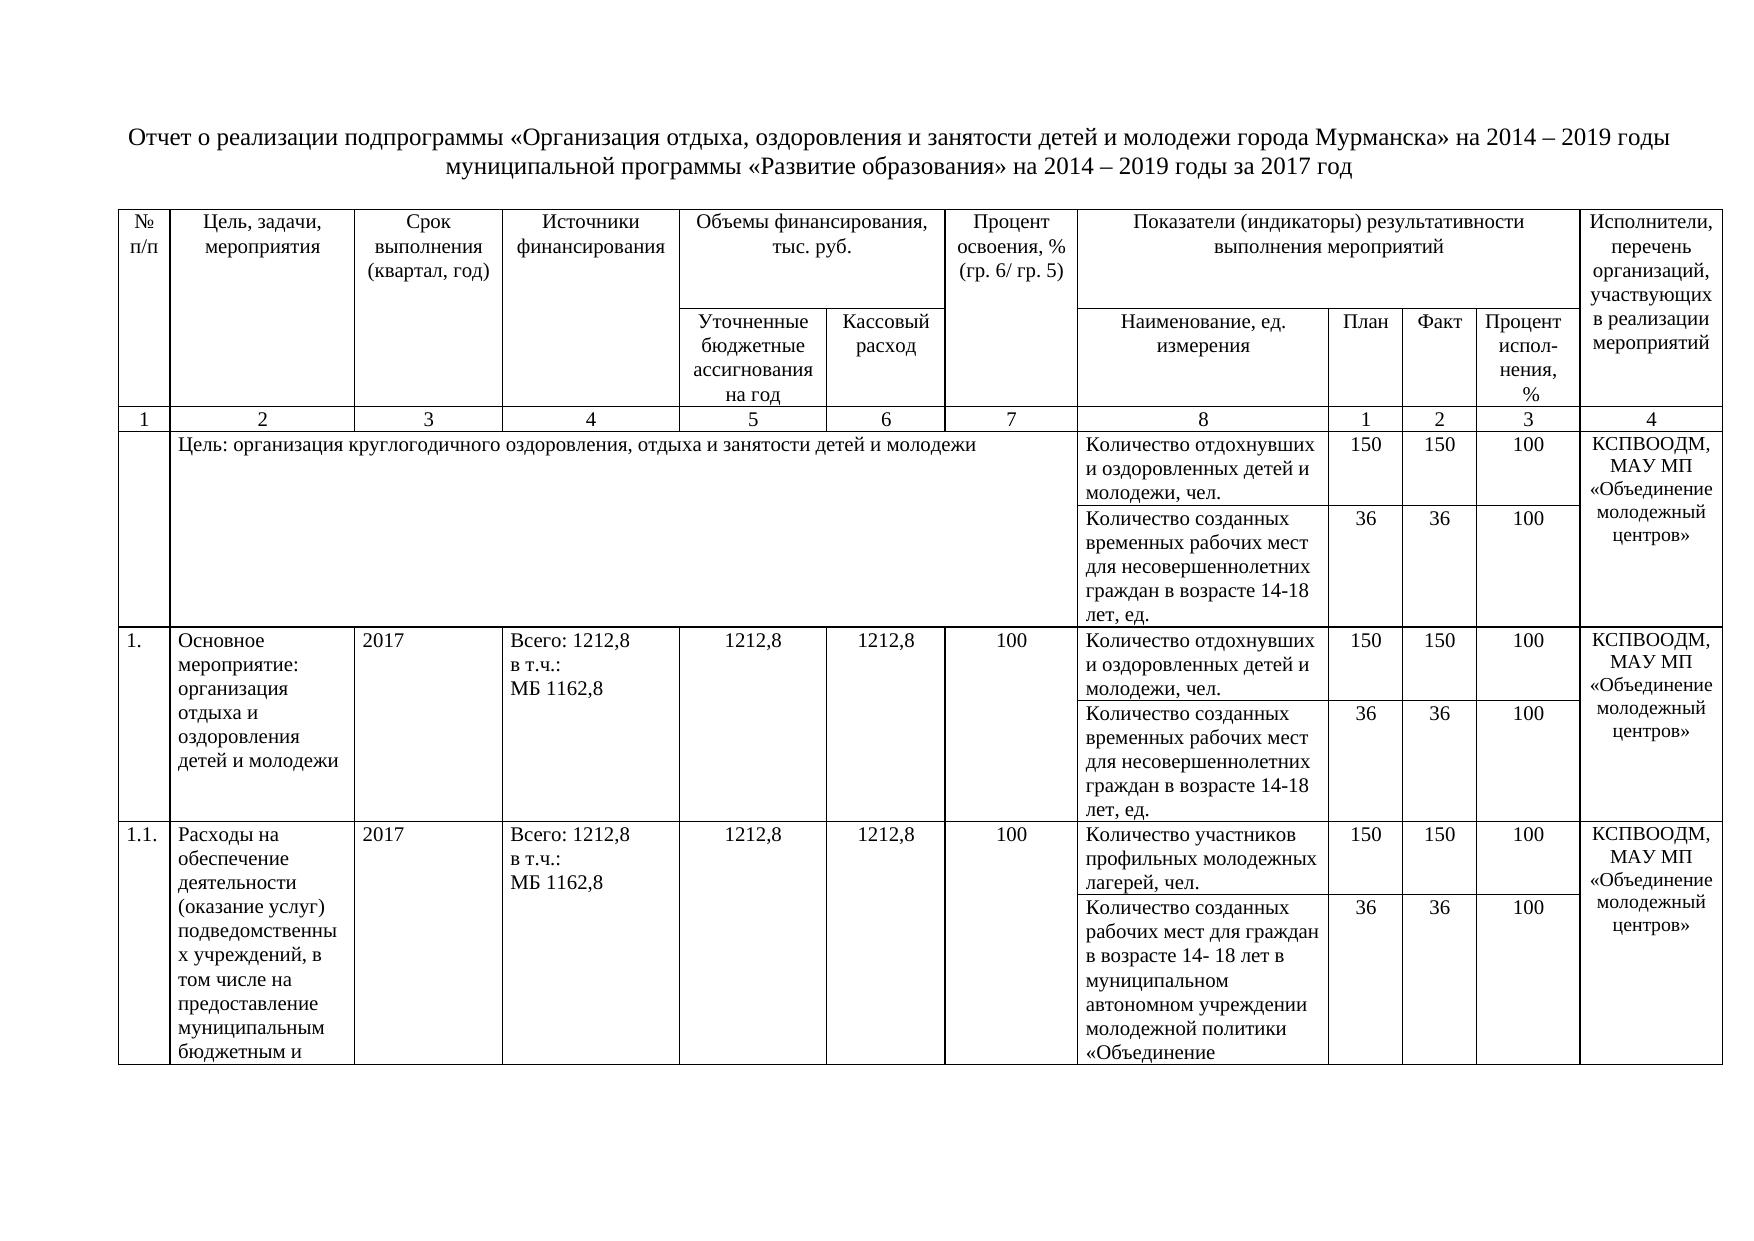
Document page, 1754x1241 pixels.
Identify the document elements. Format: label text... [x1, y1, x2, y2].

table_cell 5 [680, 407, 826, 431]
table_header Объемы финансирования, тыс. руб. [680, 210, 944, 308]
table_cell 150 [1403, 628, 1476, 700]
table_cell 100 [1477, 895, 1579, 1064]
table_cell 36 [1403, 701, 1476, 821]
table_cell 150 [1403, 822, 1476, 894]
table_cell 100 [1477, 701, 1579, 821]
table_header Источники финансирования [503, 210, 679, 406]
table_cell 7 [946, 407, 1077, 431]
table_cell 100 [1477, 822, 1579, 894]
table_cell Факт [1403, 309, 1476, 406]
table_cell 3 [355, 407, 502, 431]
table_header Срок выполнения (квартал, год) [355, 210, 502, 406]
table_cell Количество созданных временных рабочих мест для несовершеннолетних граждан в возрасте 14-18 лет, ед. [1078, 506, 1328, 626]
table_header Показатели (индикаторы) результативности выполнения мероприятий [1078, 210, 1579, 308]
table_cell План [1329, 309, 1402, 406]
table_cell [119, 432, 169, 626]
table_cell 1 [119, 407, 169, 431]
table_cell 36 [1329, 895, 1402, 1064]
table_cell 100 [1477, 432, 1579, 505]
table_cell 150 [1329, 822, 1402, 894]
table_header Исполнители, перечень организаций, участвующих в реализации мероприятий [1581, 210, 1722, 406]
table_cell 3 [1477, 407, 1579, 431]
table_cell 2017 [355, 822, 502, 1064]
table_cell 150 [1403, 432, 1476, 505]
table_cell 1212,8 [827, 628, 944, 821]
table_cell 2017 [355, 628, 502, 821]
table_cell 100 [1477, 506, 1579, 626]
table_cell 100 [946, 628, 1077, 821]
table_cell 1 [1329, 407, 1402, 431]
table_cell Основное мероприятие: организация отдыха и оздоровления детей и молодежи [171, 628, 354, 821]
table_cell Всего: 1212,8 в т.ч.: МБ 1162,8 [503, 628, 679, 821]
table_cell 2 [171, 407, 354, 431]
table_header № п/п [119, 210, 169, 406]
table_cell Количество созданных временных рабочих мест для несовершеннолетних граждан в возрасте 14-18 лет, ед. [1078, 701, 1328, 821]
table_cell 36 [1403, 895, 1476, 1064]
table_cell КСПВООДМ, МАУ МП «Объединение молодежный центров» [1581, 628, 1722, 821]
table_cell 1.1. [119, 822, 169, 1064]
table_cell 4 [503, 407, 679, 431]
table_cell Наименование, ед. измерения [1078, 309, 1328, 406]
table_cell 150 [1329, 432, 1402, 505]
table_cell Кассовый расход [827, 309, 944, 406]
table_cell Количество отдохнувших и оздоровленных детей и молодежи, чел. [1078, 628, 1328, 700]
table_cell 4 [1581, 407, 1722, 431]
table_header Цель, задачи, мероприятия [171, 210, 354, 406]
text Отчет о реализации подпрограммы «Организация отдыха, оздоровления и занятости детей и молодежи города Мурманска» на 2014 – 2019 годы муниципальной программы «Развитие образования» на 2014 – 2019 годы за 2017 год [118, 122, 1680, 180]
table_cell Цель: организация круглогодичного оздоровления, отдыха и занятости детей и молодежи [171, 432, 1077, 626]
table_cell 100 [946, 822, 1077, 1064]
table_cell 1. [119, 628, 169, 821]
table_cell 1212,8 [680, 628, 826, 821]
table_cell 36 [1329, 506, 1402, 626]
table_cell 1212,8 [827, 822, 944, 1064]
table_cell КСПВООДМ, МАУ МП «Объединение молодежный центров» [1581, 822, 1722, 1064]
table_cell 36 [1329, 701, 1402, 821]
table_cell Количество участников профильных молодежных лагерей, чел. [1078, 822, 1328, 894]
table_cell Всего: 1212,8 в т.ч.: МБ 1162,8 [503, 822, 679, 1064]
table_cell Процент испол-нения, % [1477, 309, 1579, 406]
table_header Процент освоения, % (гр. 6/ гр. 5) [946, 210, 1077, 406]
table_cell Расходы на обеспечение деятельности (оказание услуг) подведомственных учреждений, в том числе на предоставление муниципальным бюджетным и автономным учреждениям субсидий [171, 822, 354, 1064]
table_cell 100 [1477, 628, 1579, 700]
table_cell 2 [1403, 407, 1476, 431]
table_cell КСПВООДМ, МАУ МП «Объединение молодежный центров» [1581, 432, 1722, 626]
table_cell 8 [1078, 407, 1328, 431]
table_cell 1212,8 [680, 822, 826, 1064]
table_cell Уточненные бюджетные ассигнования на год [680, 309, 826, 406]
table_cell 6 [827, 407, 944, 431]
table_cell 150 [1329, 628, 1402, 700]
table_cell Количество отдохнувших и оздоровленных детей и молодежи, чел. [1078, 432, 1328, 505]
table_cell 36 [1403, 506, 1476, 626]
